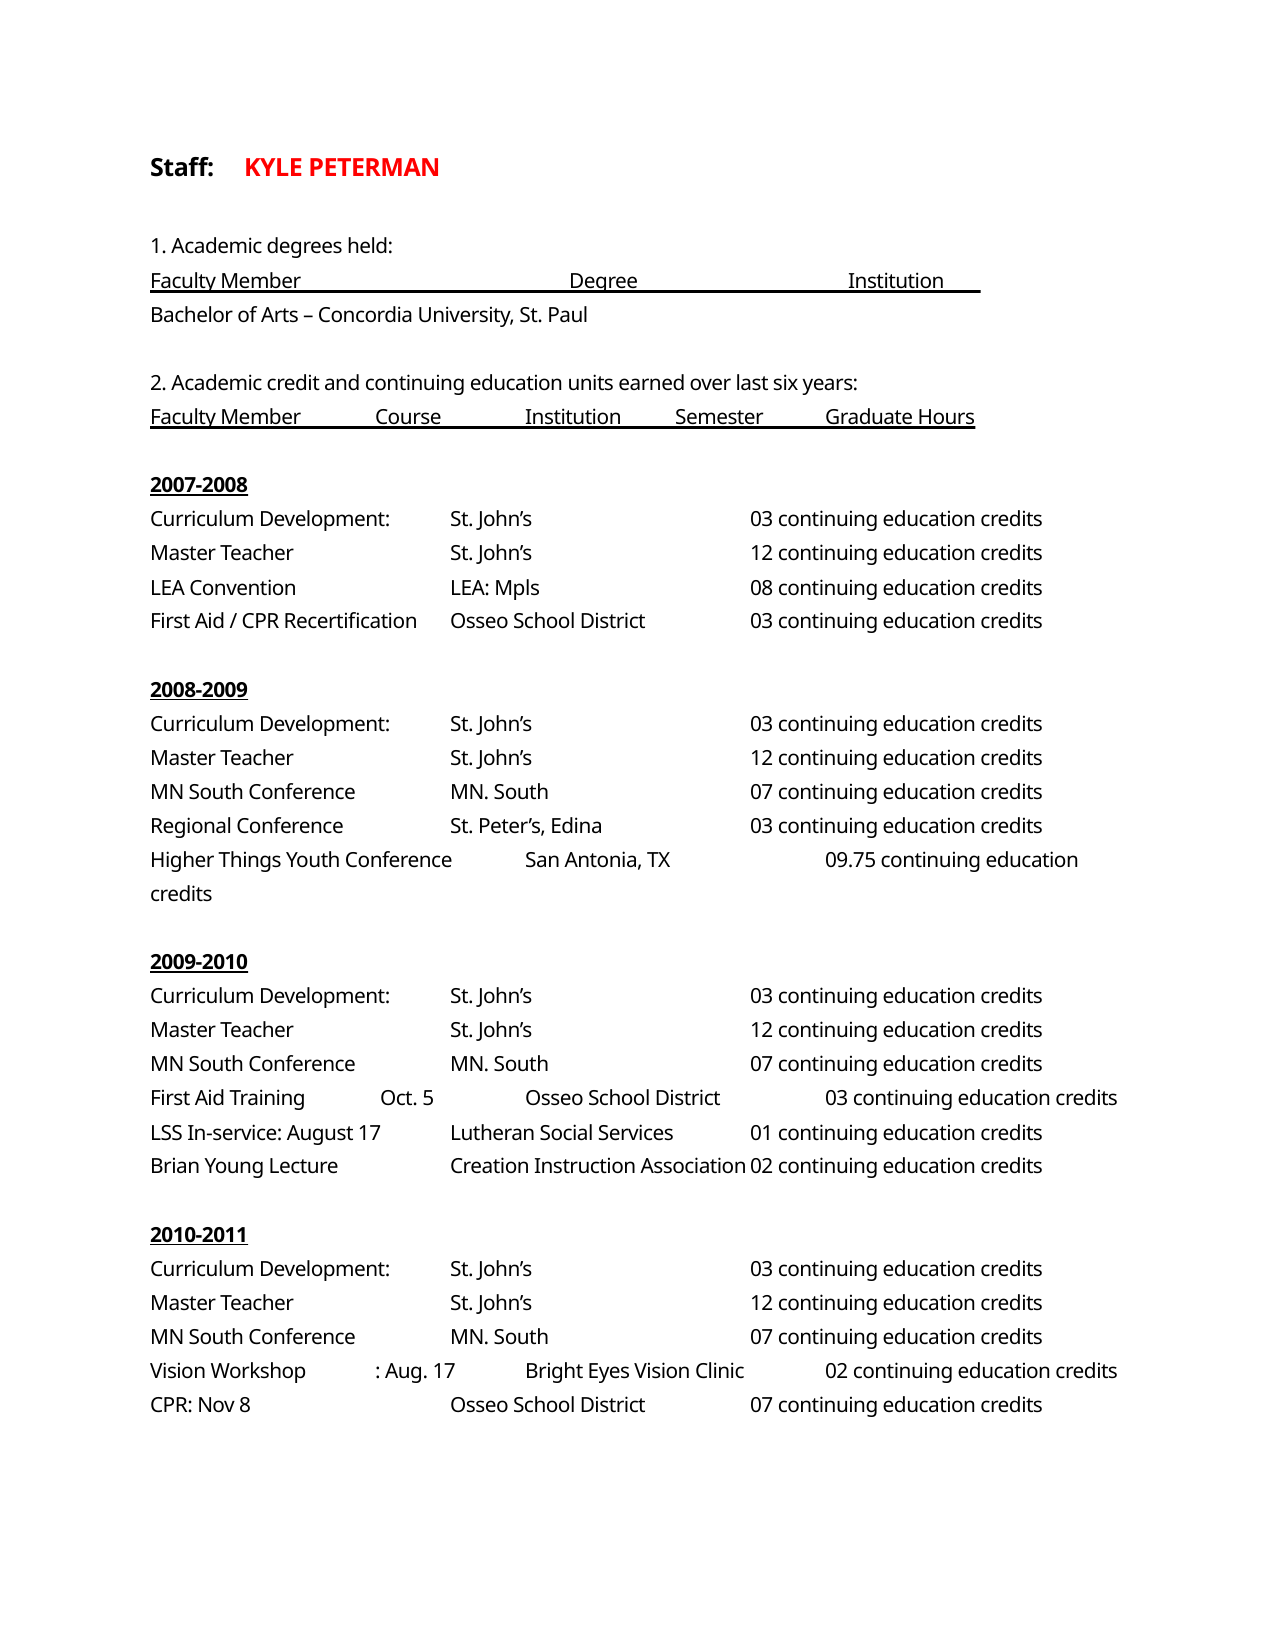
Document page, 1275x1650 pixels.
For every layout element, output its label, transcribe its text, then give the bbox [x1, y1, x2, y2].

text Higher Things Youth Conference San Antonia, TX 09.75 continuing education credits [150, 845, 1125, 908]
text Master Teacher St. John’s 12 continuing education credits [150, 743, 1125, 771]
text Curriculum Development: 03 continuing education credits [150, 504, 1125, 533]
text LSS In-service: August 17 Lutheran Social Services 01 continuing education credits [150, 1118, 1125, 1146]
text 2010-2011 [150, 1220, 1125, 1248]
text Bachelor of Arts – , [150, 300, 1125, 328]
text 2009-2010 [150, 947, 1125, 976]
text First Aid / CPR Recertification Osseo School District 03 continuing education credits [150, 607, 1125, 635]
text Master Teacher St. John’s 12 continuing education credits [150, 1015, 1125, 1044]
text MN South Conference MN. South 07 continuing education credits [150, 1322, 1125, 1350]
text Faculty Member Course Institution Semester Graduate Hours [150, 402, 1125, 430]
text Master Teacher St. John’s 12 continuing education credits [150, 1288, 1125, 1316]
text Master Teacher St. John’s 12 continuing education credits [150, 538, 1125, 567]
text Brian Young Lecture Creation Instruction Association 02 continuing education credits [150, 1152, 1125, 1180]
text 2. Academic credit and continuing education units earned over last six years: [150, 368, 1125, 396]
text Staff: KYLE PETERMAN [150, 150, 1125, 184]
text 2008-2009 [150, 675, 1125, 703]
text Curriculum Development: 03 continuing education credits [150, 1254, 1125, 1282]
text Curriculum Development: 03 continuing education credits [150, 709, 1125, 737]
text CPR: Nov 8 Osseo School District 07 continuing education credits [150, 1390, 1125, 1418]
text LEA Convention LEA: Mpls 08 continuing education credits [150, 573, 1125, 601]
text Faculty Member Degree Institution [150, 266, 1125, 294]
text Regional Conference St. Peter’s, 03 continuing education credits [150, 811, 1125, 839]
text Vision Workshop : Aug. 17 Bright Eyes Vision Clinic 02 continuing education credits [150, 1356, 1125, 1384]
text 2007-2008 [150, 470, 1125, 499]
text First Aid Training Oct. 5 Osseo School District 03 continuing education credits [150, 1083, 1125, 1112]
text MN South Conference MN. South 07 continuing education credits [150, 1049, 1125, 1078]
text 1. Academic degrees held: [150, 232, 1125, 260]
text MN South Conference MN. South 07 continuing education credits [150, 777, 1125, 805]
text Curriculum Development: 03 continuing education credits [150, 981, 1125, 1010]
